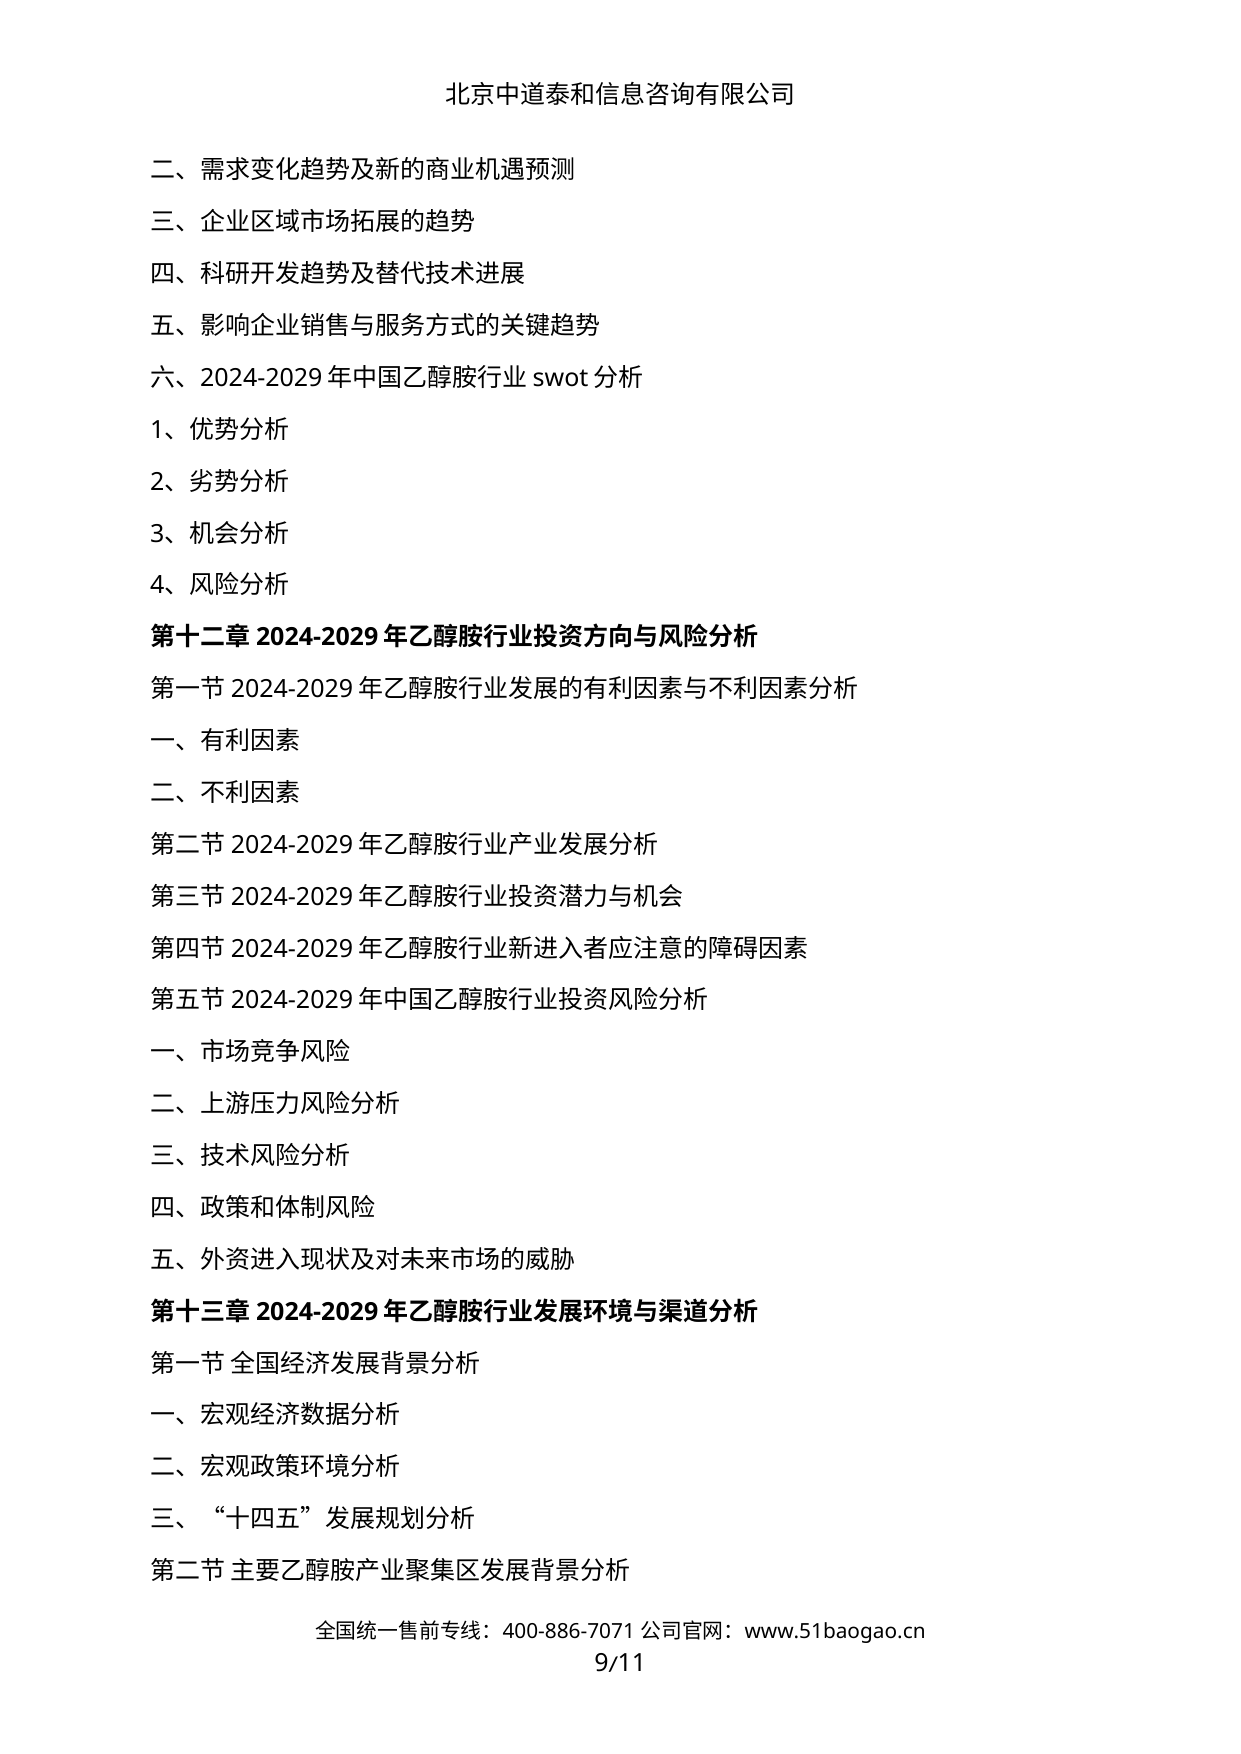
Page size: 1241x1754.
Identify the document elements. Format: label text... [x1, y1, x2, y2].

text 一、宏观经济数据分析 [150, 1395, 1090, 1431]
text 一、市场竞争风险 [150, 1032, 1090, 1068]
text 四、政策和体制风险 [150, 1187, 1090, 1224]
text 六、2024-2029年中国乙醇胺行业swot分析 [150, 357, 1090, 394]
text 第四节 2024-2029年乙醇胺行业新进入者应注意的障碍因素 [150, 928, 1090, 964]
text 五、外资进入现状及对未来市场的威胁 [150, 1239, 1090, 1276]
text 第五节 2024-2029年中国乙醇胺行业投资风险分析 [150, 980, 1090, 1016]
text 第一节 全国经济发展背景分析 [150, 1343, 1090, 1379]
text 三、企业区域市场拓展的趋势 [150, 202, 1090, 238]
text 二、上游压力风险分析 [150, 1084, 1090, 1120]
text 第二节 2024-2029年乙醇胺行业产业发展分析 [150, 824, 1090, 861]
text 三、技术风险分析 [150, 1136, 1090, 1172]
text 第一节 2024-2029年乙醇胺行业发展的有利因素与不利因素分析 [150, 669, 1090, 705]
text 一、有利因素 [150, 721, 1090, 757]
text 第三节 2024-2029年乙醇胺行业投资潜力与机会 [150, 876, 1090, 912]
text 3、机会分析 [150, 513, 1090, 549]
text 1、优势分析 [150, 409, 1090, 446]
text 2、劣势分析 [150, 461, 1090, 497]
text 三、“十四五”发展规划分析 [150, 1499, 1090, 1535]
text 五、影响企业销售与服务方式的关键趋势 [150, 306, 1090, 342]
text 二、不利因素 [150, 772, 1090, 809]
text 二、需求变化趋势及新的商业机遇预测 [150, 150, 1090, 186]
text 4、风险分析 [150, 565, 1090, 601]
text 第十三章 2024-2029年乙醇胺行业发展环境与渠道分析 [150, 1291, 1090, 1327]
text 二、宏观政策环境分析 [150, 1447, 1090, 1483]
text 第二节 主要乙醇胺产业聚集区发展背景分析 [150, 1551, 1090, 1587]
text 第十二章 2024-2029年乙醇胺行业投资方向与风险分析 [150, 617, 1090, 653]
text 四、科研开发趋势及替代技术进展 [150, 254, 1090, 290]
